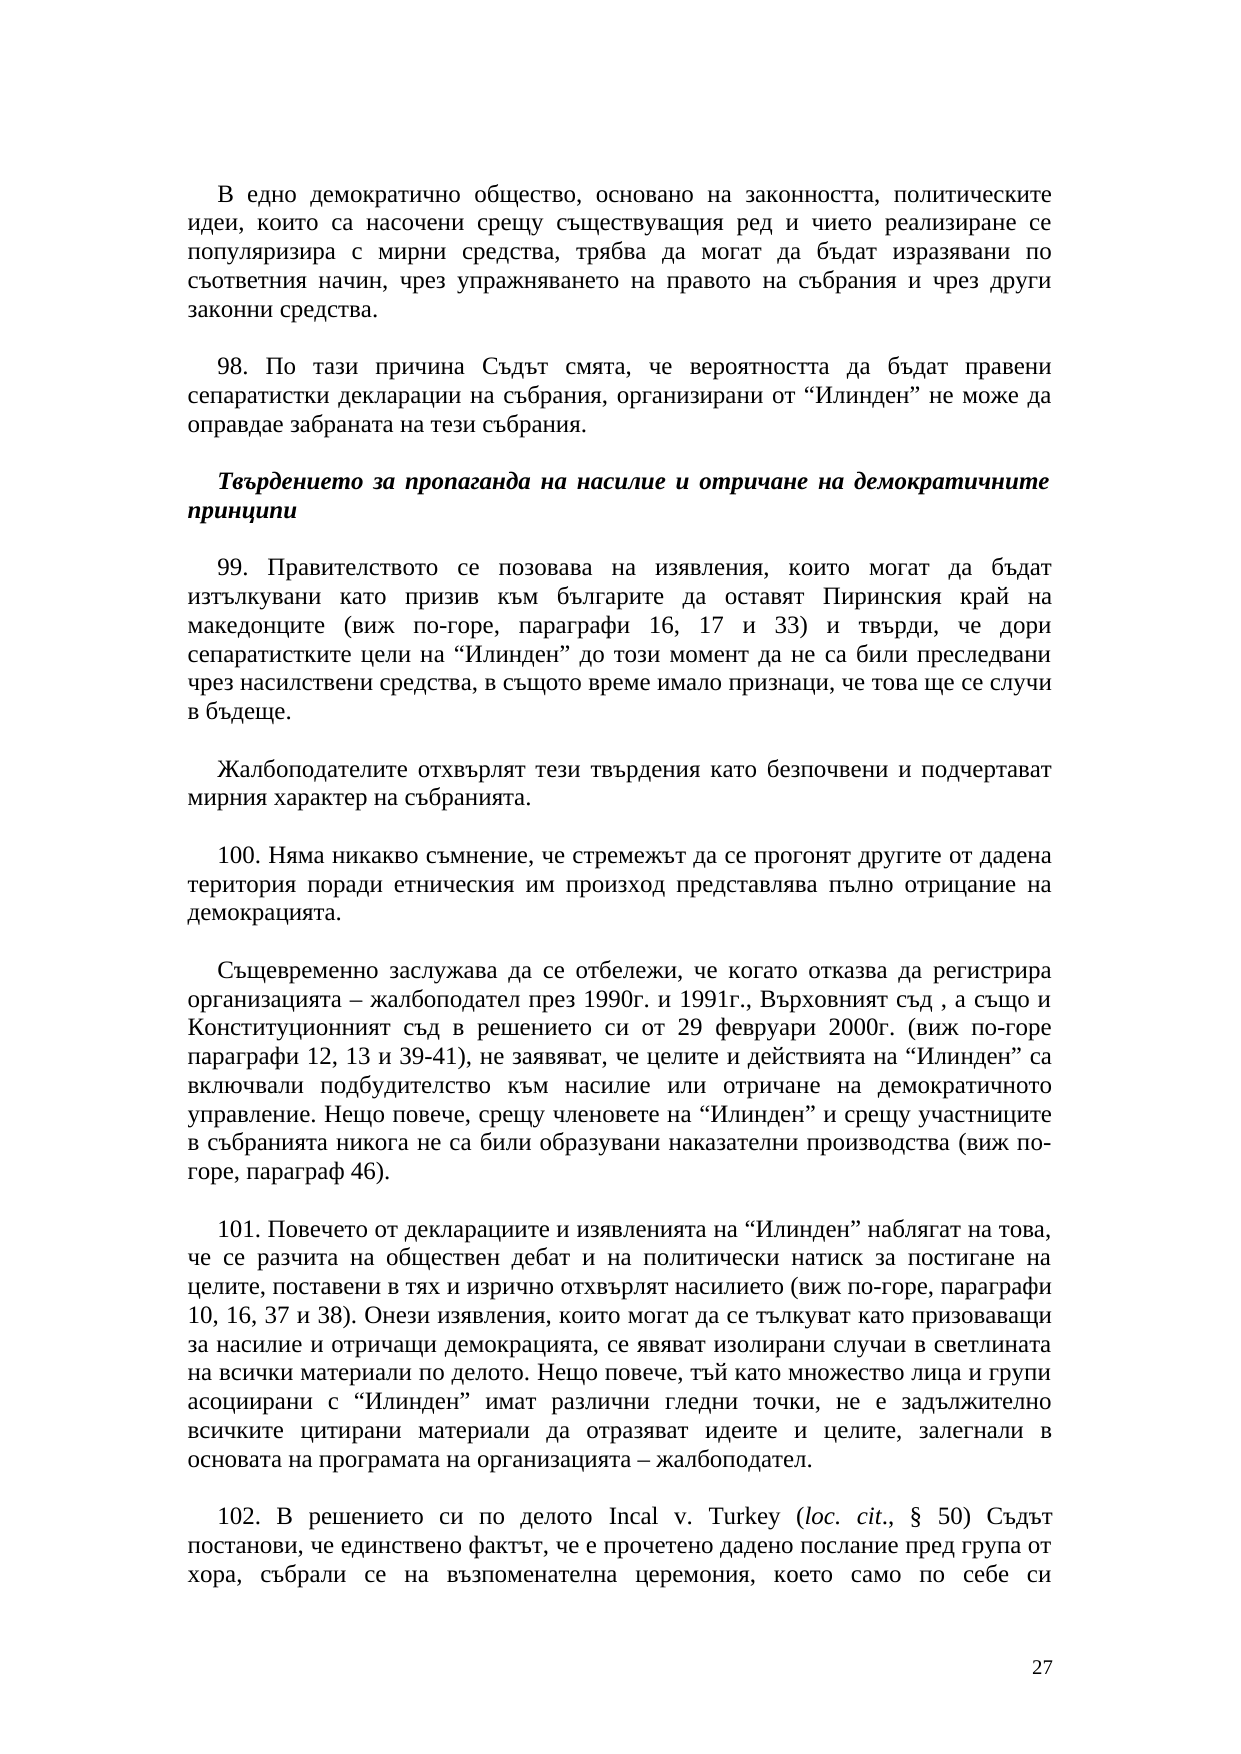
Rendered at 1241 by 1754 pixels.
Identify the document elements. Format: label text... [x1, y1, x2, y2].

text 99. Правителството се позовава на изявления, които могат да бъдат изтълкувани като призив към българите да оставят Пиринския край на македонците (виж по-горе, параграфи 16, 17 и 33) и твърди, че дори сепаратистките цели на “Илинден” до този момент да не са били преследвани чрез насилствени средства, в същото време имало признаци, че това ще се случи в бъдеще. [187, 552, 1053, 725]
text Жалбоподателите отхвърлят тези твърдения като безпочвени и подчертават мирния характер на събранията. [187, 754, 1053, 811]
text Същевременно заслужава да се отбележи, че когато отказва да регистрира организацията – жалбоподател през 1990г. и 1991г., Върховният съд , а също и Конституционният съд в решението си от 29 февруари 2000г. (виж по-горе параграфи 12, 13 и 39-41), не заявяват, че целите и действията на “Илинден” са включвали подбудителство към насилие или отричане на демократичното управление. Нещо повече, срещу членовете на “Илинден” и срещу участниците в събранията никога не са били образувани наказателни производства (виж по-горе, параграф 46). [187, 955, 1053, 1185]
text В едно демократично общество, основано на законността, политическите идеи, които са насочени срещу съществуващия ред и чието реализиране се популяризира с мирни средства, трябва да могат да бъдат изразявани по съответния начин, чрез упражняването на правото на събрания и чрез други законни средства. [187, 179, 1053, 322]
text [187, 1501, 1053, 1587]
text 101. Повечето от декларациите и изявленията на “Илинден” наблягат на това, че се разчита на обществен дебат и на политически натиск за постигане на целите, поставени в тях и изрично отхвърлят насилието (виж по-горе, параграфи 10, 16, 37 и 38). Онези изявления, които могат да се тълкуват като призоваващи за насилие и отричащи демокрацията, се явяват изолирани случаи в светлината на всички материали по делото. Нещо повече, тъй като множество лица и групи асоциирани с “Илинден” имат различни гледни точки, не е задължително всичките цитирани материали да отразяват идеите и целите, залегнали в основата на програмата на организацията – жалбоподател. [187, 1214, 1053, 1472]
text 100. Няма никакво съмнение, че стремежът да се прогонят другите от дадена територия поради етническия им произход представлява пълно отрицание на демокрацията. [187, 840, 1053, 926]
text 98. По тази причина Съдът смята, че вероятността да бъдат правени сепаратистки декларации на събрания, организирани от “Илинден” не може да оправдае забраната на тези събрания. [187, 351, 1053, 437]
text Твърдението за пропаганда на насилие и отричане на демократичните принципи [187, 466, 1053, 524]
